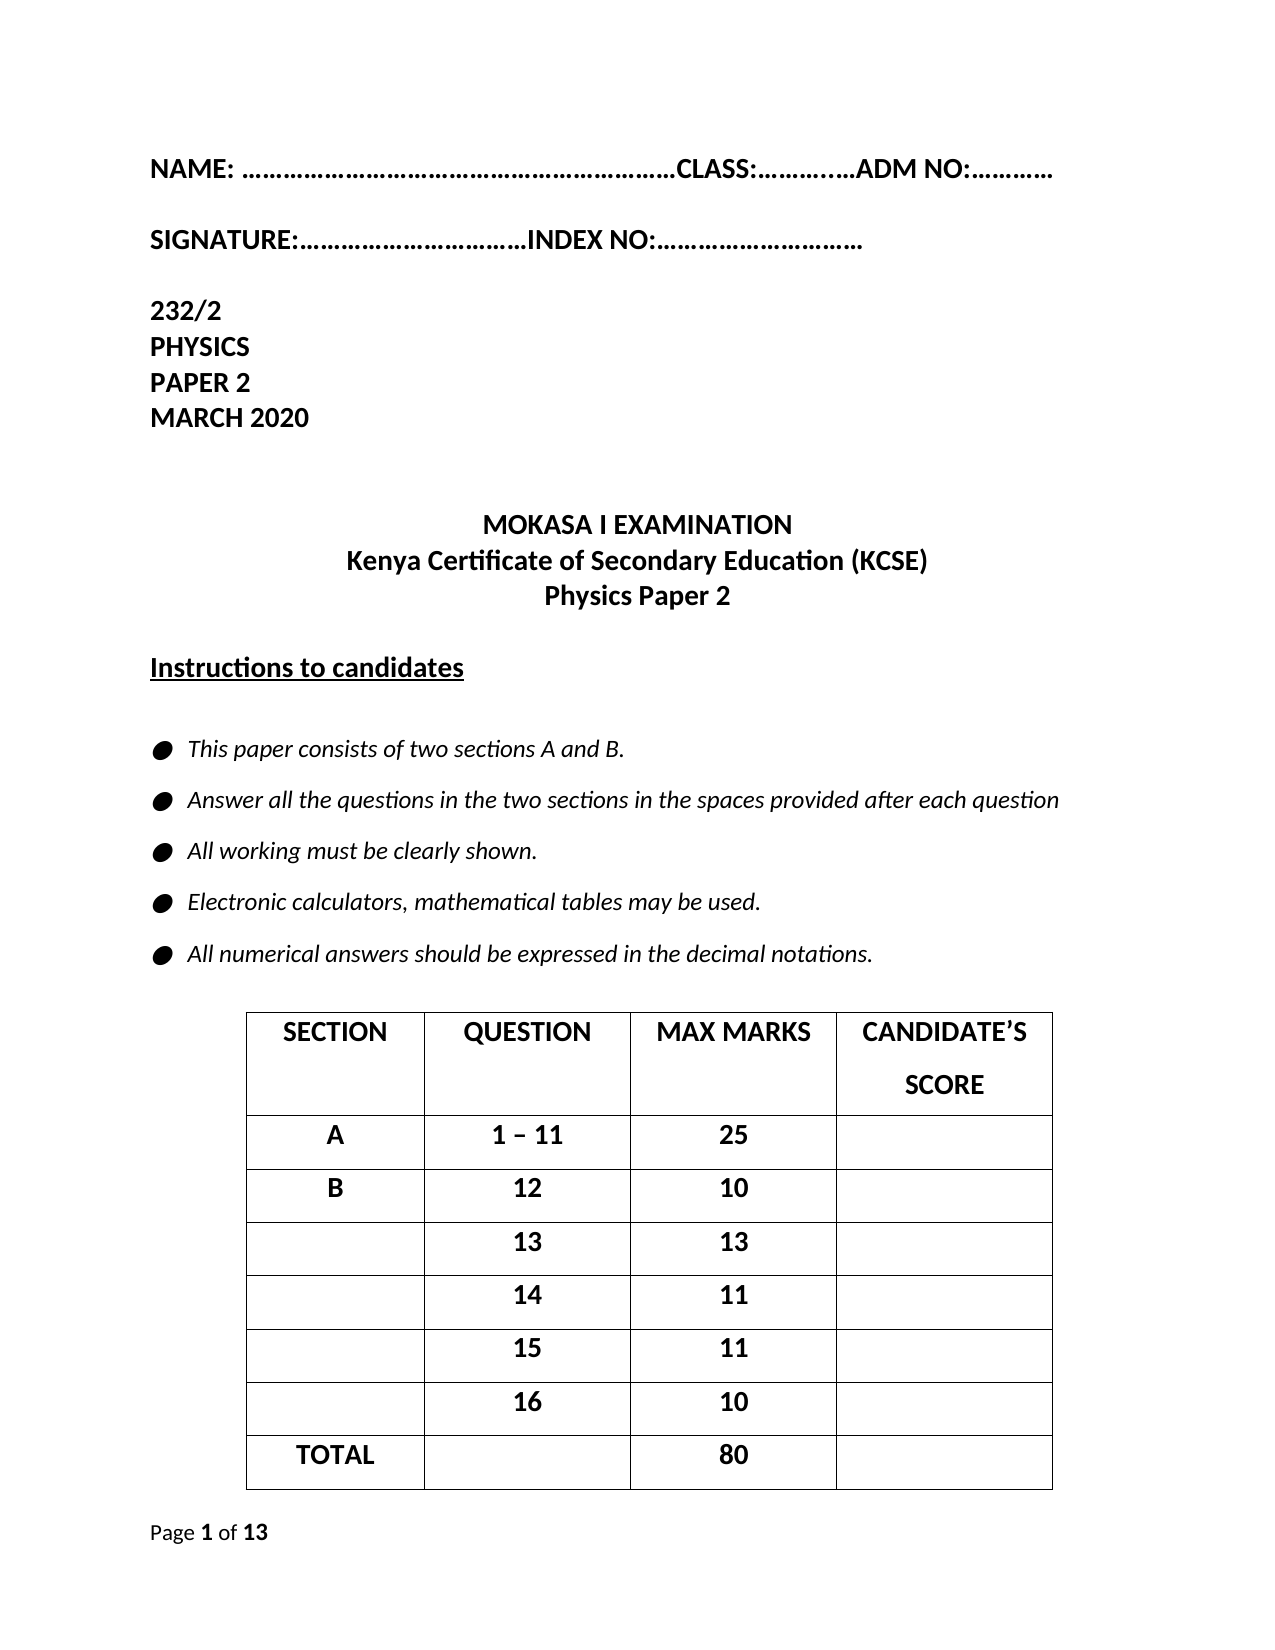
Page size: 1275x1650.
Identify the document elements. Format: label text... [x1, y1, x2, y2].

table_cell [247, 1223, 424, 1275]
text MOKASA I EXAMINATION [150, 506, 1125, 542]
table_cell [837, 1170, 1052, 1222]
list Answer all the questions in the two sections in the spaces provided after each question [150, 771, 1125, 822]
table_header QUESTION [425, 1013, 630, 1115]
table_cell 16 [425, 1383, 630, 1435]
table_header SECTION [247, 1013, 424, 1115]
table_cell 80 [631, 1436, 836, 1488]
list This paper consists of two sections A and B. [150, 720, 1125, 771]
table_cell [837, 1276, 1052, 1328]
table_cell 13 [425, 1223, 630, 1275]
list All working must be clearly shown. [150, 822, 1125, 874]
table_cell [837, 1223, 1052, 1275]
text SIGNATURE:……………………………INDEX NO:………………………… [150, 221, 1125, 257]
table_cell [425, 1436, 630, 1488]
table_cell [837, 1330, 1052, 1382]
table_cell 10 [631, 1170, 836, 1222]
text 232/2 [150, 292, 1125, 328]
table_cell 11 [631, 1276, 836, 1328]
table_cell 1 – 11 [425, 1116, 630, 1168]
list Electronic calculators, mathematical tables may be used. [150, 874, 1125, 925]
table_cell [247, 1383, 424, 1435]
table_cell B [247, 1170, 424, 1222]
table_cell 15 [425, 1330, 630, 1382]
table_cell 11 [631, 1330, 836, 1382]
text Instructions to candidates [150, 649, 1125, 684]
text Kenya Certificate of Secondary Education (KCSE) [150, 542, 1125, 577]
table_cell [837, 1436, 1052, 1488]
table_cell [837, 1383, 1052, 1435]
table_cell TOTAL [247, 1436, 424, 1488]
table_header MAX MARKS [631, 1013, 836, 1115]
table_cell [837, 1116, 1052, 1168]
table_cell [247, 1330, 424, 1382]
table_cell A [247, 1116, 424, 1168]
table_cell 25 [631, 1116, 836, 1168]
text Physics Paper 2 [150, 577, 1125, 613]
list All numerical answers should be expressed in the decimal notations. [150, 925, 1125, 976]
table_cell 13 [631, 1223, 836, 1275]
table_cell [247, 1276, 424, 1328]
table_header CANDIDATE’S SCORE [837, 1013, 1052, 1115]
table_cell 12 [425, 1170, 630, 1222]
table_cell 10 [631, 1383, 836, 1435]
text NAME: ………………………………………………………CLASS:………..…ADM NO:………… [150, 150, 1125, 186]
text MARCH 2020 [150, 399, 1125, 435]
text PHYSICS [150, 328, 1125, 364]
text PAPER 2 [150, 364, 1125, 399]
table_cell 14 [425, 1276, 630, 1328]
